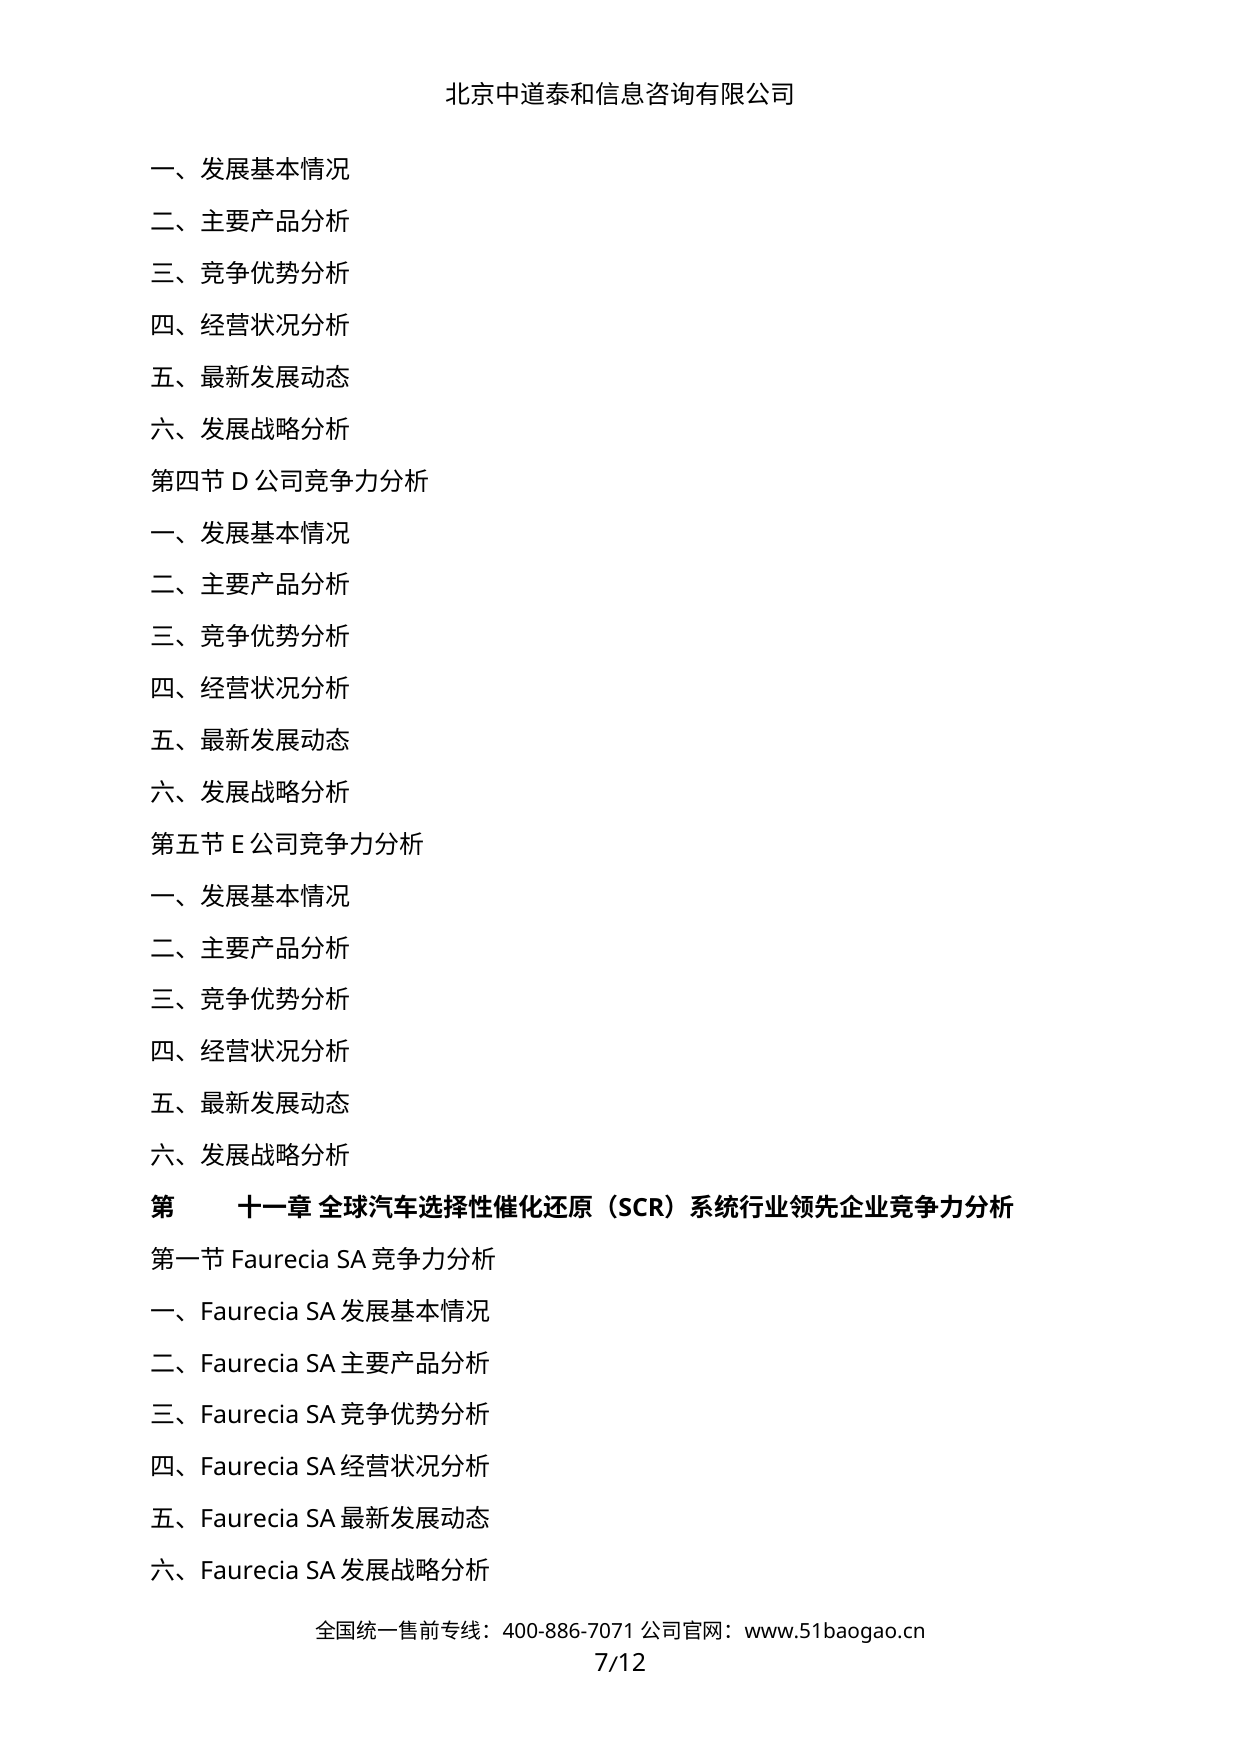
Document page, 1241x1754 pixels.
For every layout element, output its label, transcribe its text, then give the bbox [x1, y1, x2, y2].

text 五、最新发展动态 [150, 357, 1090, 394]
text 四、经营状况分析 [150, 1032, 1090, 1068]
text 三、竞争优势分析 [150, 254, 1090, 290]
text 一、发展基本情况 [150, 513, 1090, 549]
text 第五节 E公司竞争力分析 [150, 824, 1090, 861]
text 三、竞争优势分析 [150, 617, 1090, 653]
text 二、主要产品分析 [150, 565, 1090, 601]
text 二、Faurecia SA主要产品分析 [150, 1343, 1090, 1379]
text 二、主要产品分析 [150, 928, 1090, 964]
text 二、主要产品分析 [150, 202, 1090, 238]
text 一、Faurecia SA发展基本情况 [150, 1291, 1090, 1327]
text 六、Faurecia SA发展战略分析 [150, 1551, 1090, 1587]
text 四、经营状况分析 [150, 669, 1090, 705]
text 第四节 D公司竞争力分析 [150, 461, 1090, 497]
text 一、发展基本情况 [150, 876, 1090, 912]
text 五、最新发展动态 [150, 721, 1090, 757]
text 第 十一章 全球汽车选择性催化还原（SCR）系统行业领先企业竞争力分析 [150, 1187, 1090, 1224]
text 六、发展战略分析 [150, 409, 1090, 446]
text 五、最新发展动态 [150, 1084, 1090, 1120]
text 一、发展基本情况 [150, 150, 1090, 186]
text 三、Faurecia SA竞争优势分析 [150, 1395, 1090, 1431]
text 五、Faurecia SA最新发展动态 [150, 1499, 1090, 1535]
text 四、Faurecia SA经营状况分析 [150, 1447, 1090, 1483]
text 第一节 Faurecia SA竞争力分析 [150, 1239, 1090, 1276]
text 六、发展战略分析 [150, 1136, 1090, 1172]
text 四、经营状况分析 [150, 306, 1090, 342]
text 六、发展战略分析 [150, 772, 1090, 809]
text 三、竞争优势分析 [150, 980, 1090, 1016]
